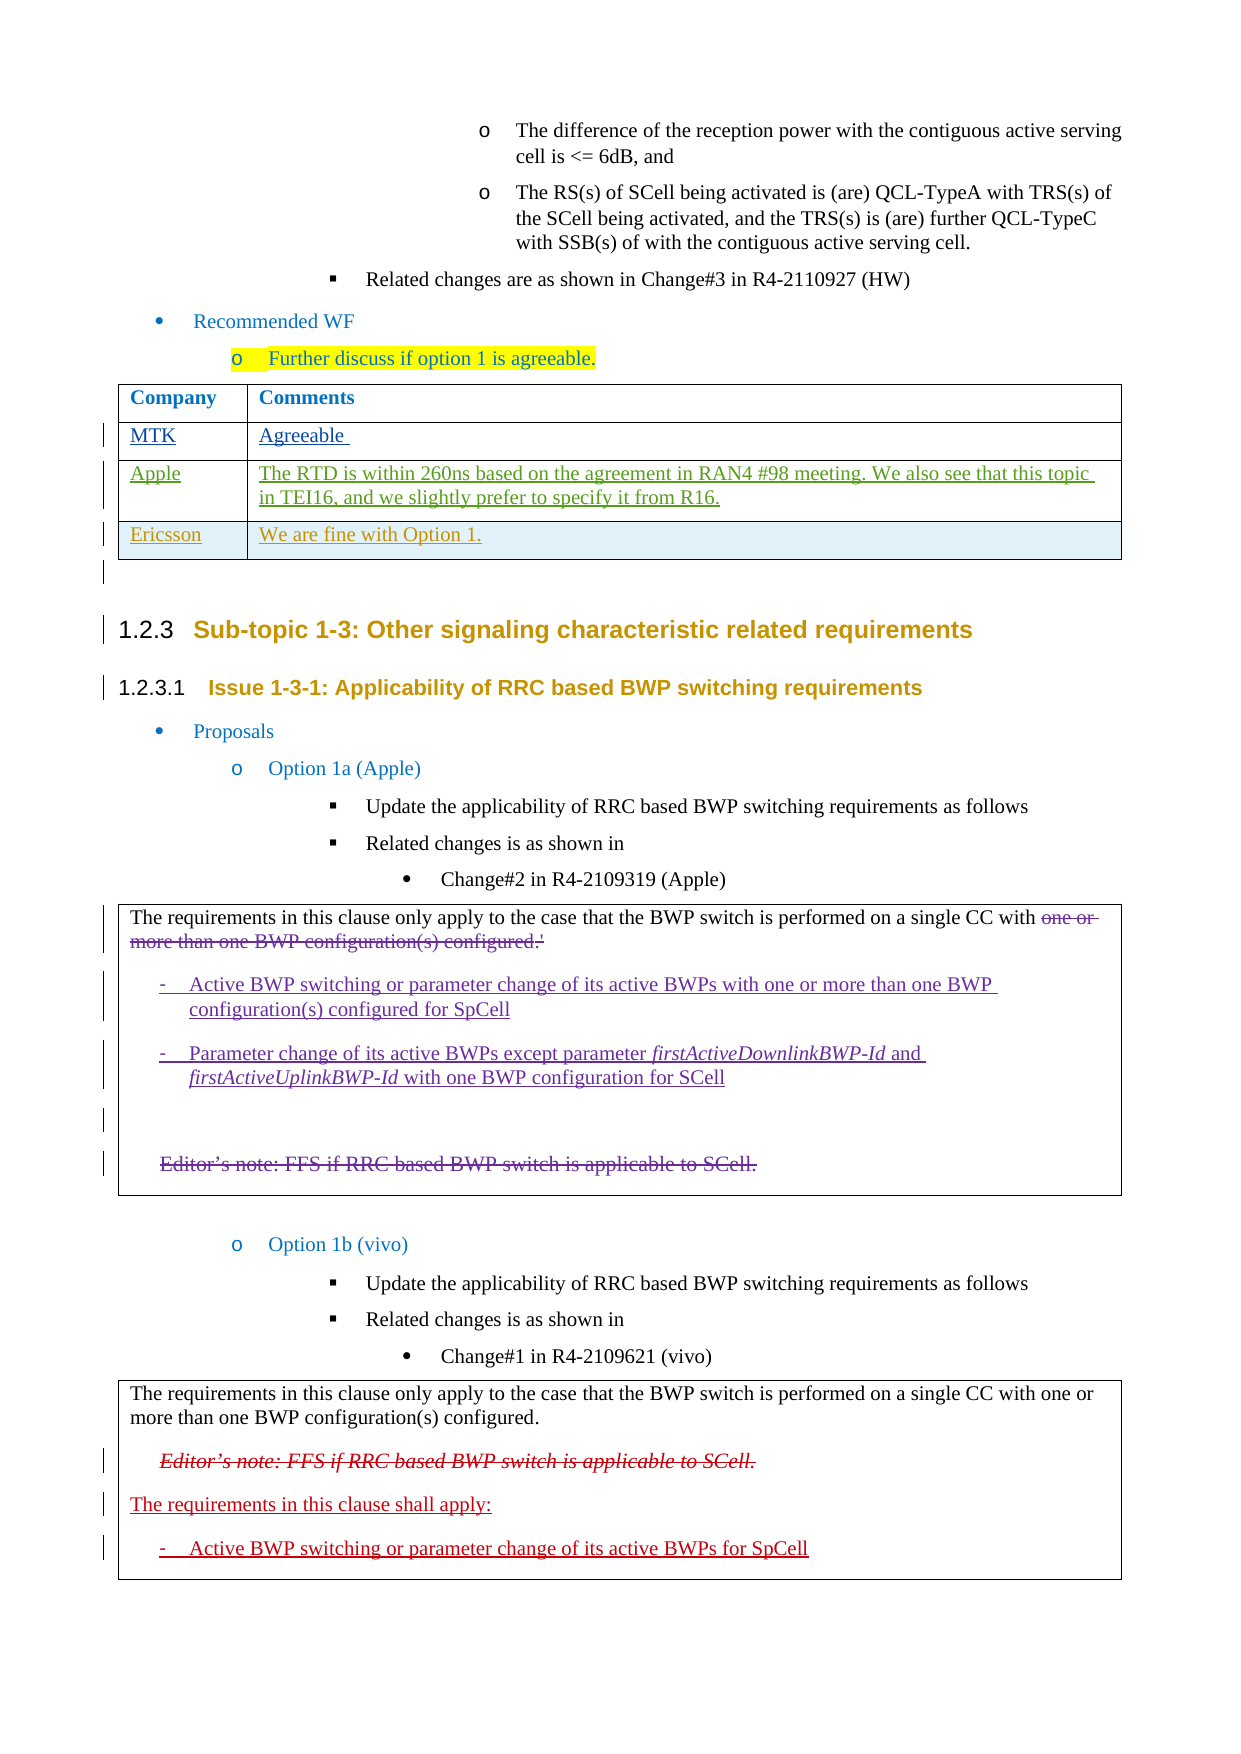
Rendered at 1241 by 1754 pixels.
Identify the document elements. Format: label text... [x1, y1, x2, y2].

table_cell [119, 423, 247, 459]
table_cell [248, 461, 1121, 521]
list Related changes is as shown in [328, 830, 1122, 854]
list Further discuss if option 1 is agreeable. [268, 346, 1122, 372]
table_cell [119, 461, 247, 521]
list Recommended WF [156, 309, 1122, 333]
list Update the applicability of RRC based BWP switching requirements as follows [328, 1271, 1122, 1294]
list Proposals [156, 719, 1122, 743]
list Change#1 in R4-2109621 (vivo) [403, 1344, 1122, 1368]
list Related changes is as shown in [328, 1307, 1122, 1331]
table_cell [248, 423, 1121, 459]
list Option 1b (vivo) [231, 1232, 1122, 1258]
table_header Comments [248, 385, 1121, 422]
subtitle Issue 1-3-1: Applicability of RRC based BWP switching requirements [118, 675, 1122, 700]
list Related changes are as shown in Change#3 in R4-2110927 (HW) [328, 267, 1122, 291]
list The RS(s) of SCell being activated is (are) QCL-TypeA with TRS(s) of the SCell being activated, and the TRS(s) is (are) further QCL-TypeC with SSB(s) of with the contiguous active serving cell. [478, 180, 1122, 254]
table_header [119, 1381, 1121, 1579]
list The difference of the reception power with the contiguous active serving cell is <= 6dB, and [478, 118, 1122, 168]
subtitle Sub-topic 1-3: Other signaling characteristic related requirements [118, 615, 1122, 644]
table_header The requirements in this clause only apply to the case that the BWP switch is performed on a single CC with [119, 905, 1121, 1195]
list Update the applicability of RRC based BWP switching requirements as follows [328, 794, 1122, 818]
table_header Company [119, 385, 247, 422]
list Change#2 in R4-2109319 (Apple) [403, 867, 1122, 891]
list Option 1a (Apple) [231, 756, 1122, 781]
